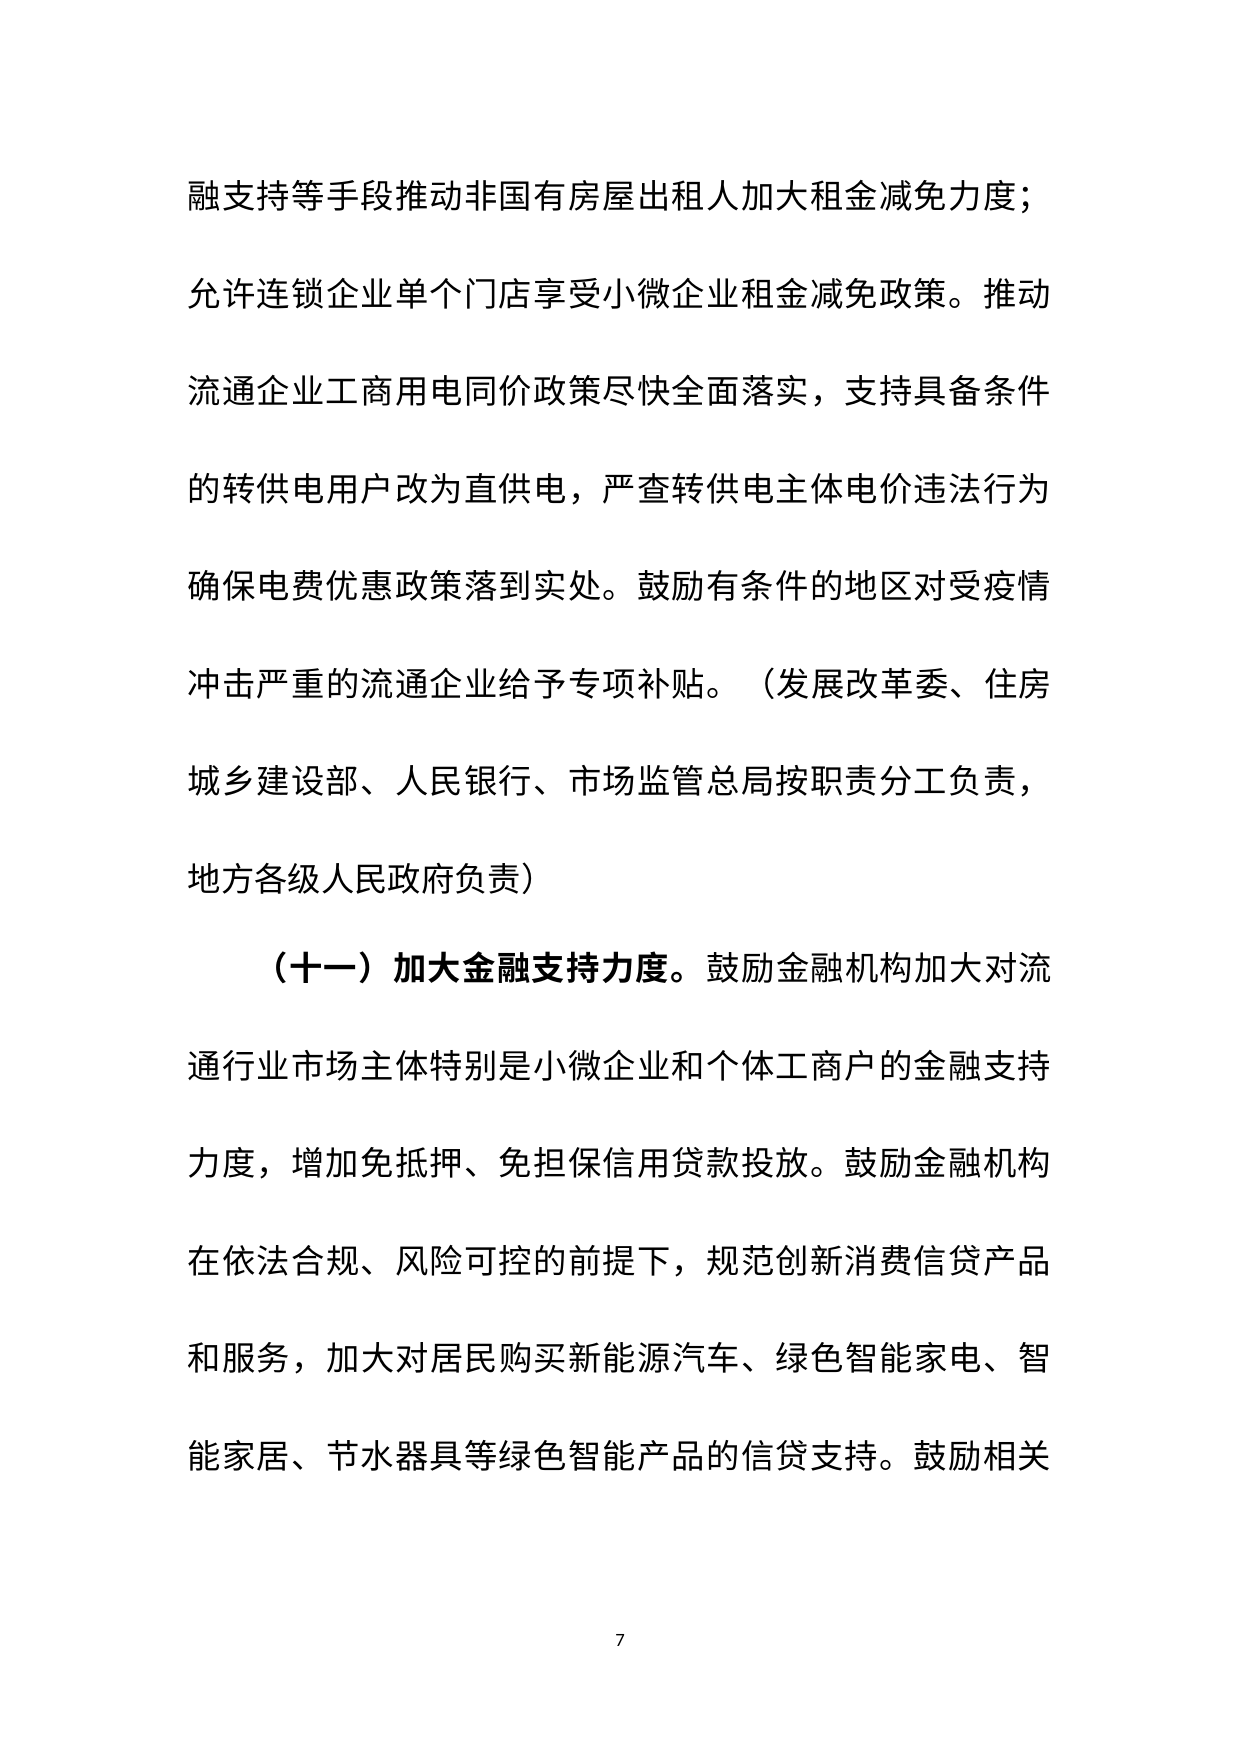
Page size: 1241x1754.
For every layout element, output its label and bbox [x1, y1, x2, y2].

text [187, 933, 1053, 1534]
text [187, 162, 1053, 909]
